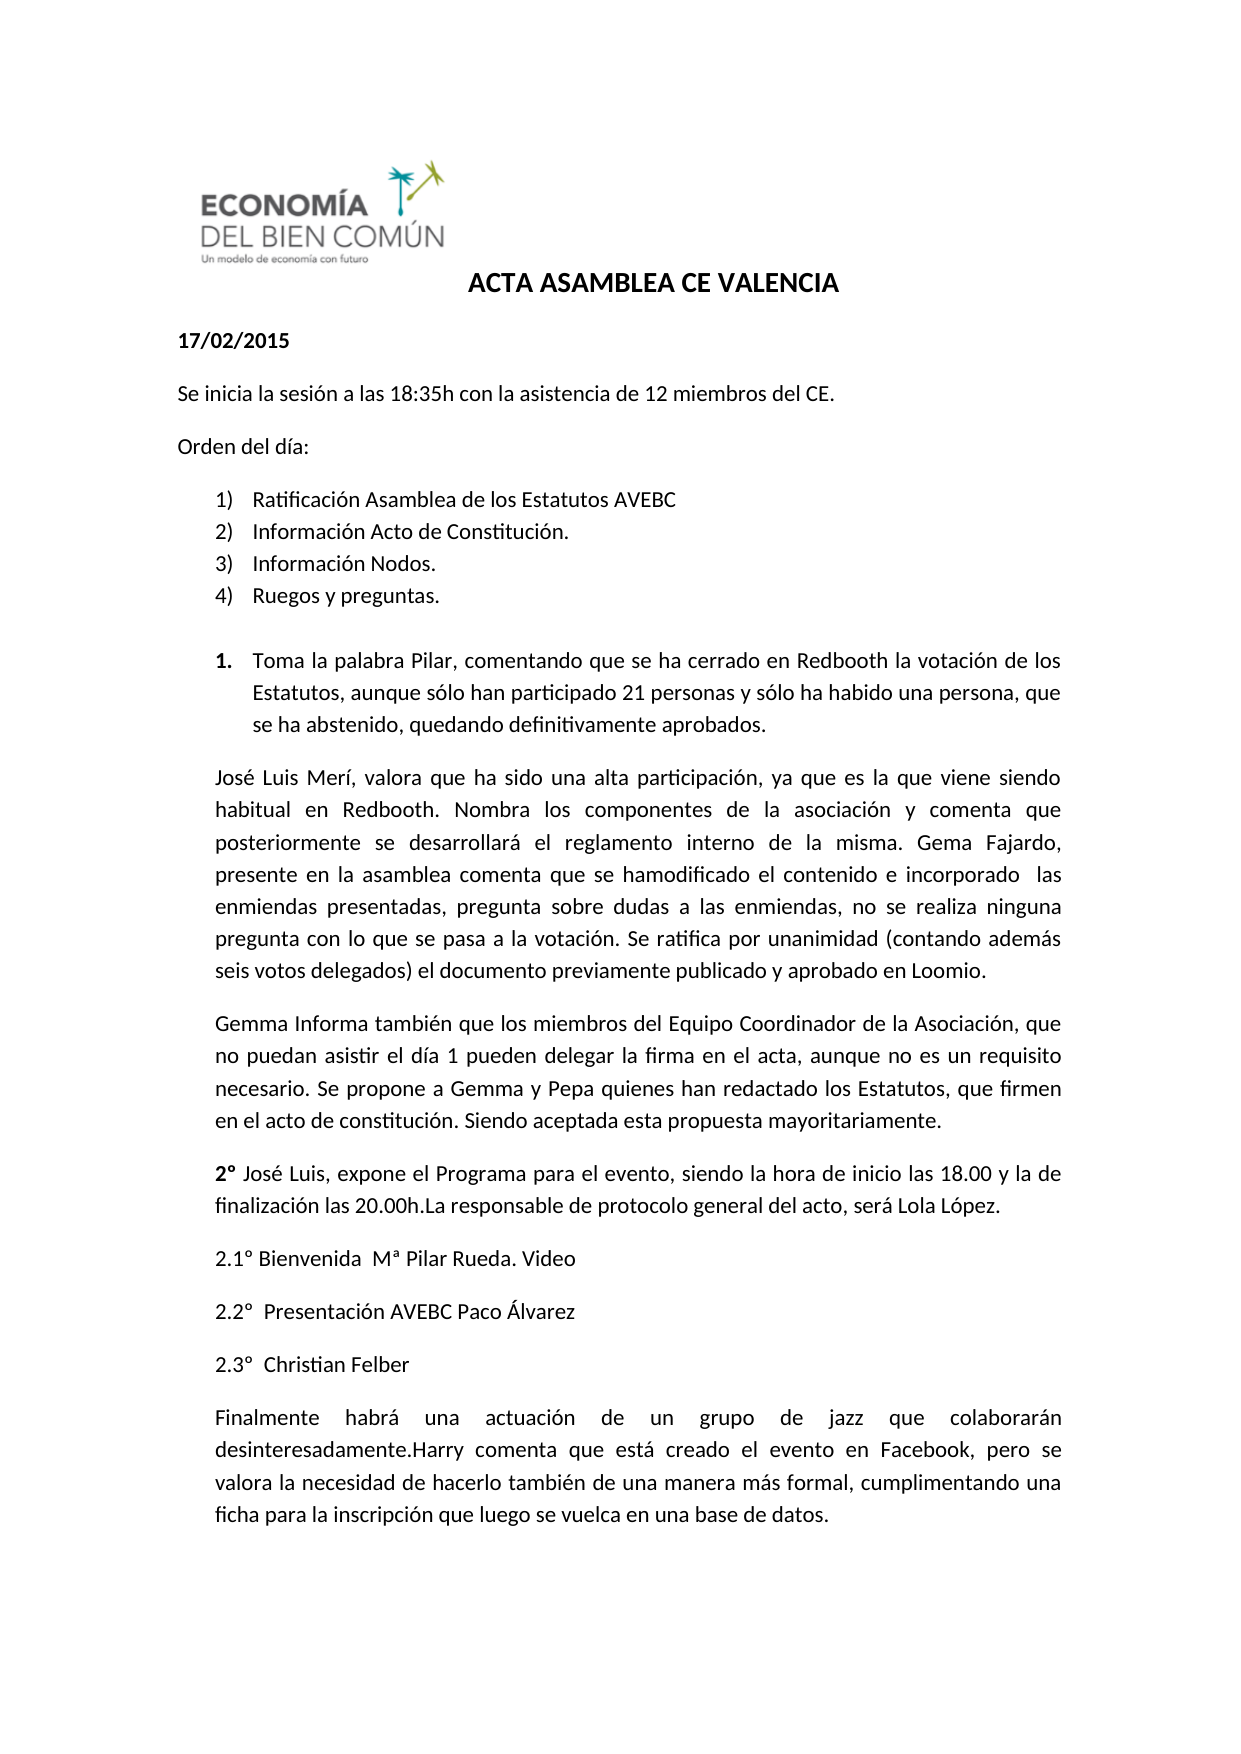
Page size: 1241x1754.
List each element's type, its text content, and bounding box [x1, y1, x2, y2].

text 17/02/2015 [177, 326, 1063, 354]
text 2.2º Presentación AVEBC Paco Álvarez [215, 1297, 1063, 1325]
list Información Nodos. [215, 549, 1063, 577]
list Ruegos y preguntas. [215, 581, 1063, 609]
list Información Acto de Constitución. [215, 517, 1063, 545]
text Se inicia la sesión a las 18:35h con la asistencia de 12 miembros del CE. [177, 379, 1063, 407]
list Ratificación Asamblea de los Estatutos AVEBC [215, 485, 1063, 513]
list Toma la palabra Pilar, comentando que se ha cerrado en Redbooth la votación de los Estatutos, aunque sólo han participado 21 personas y sólo ha habido una persona, que se ha abstenido, quedando definitivamente aprobados. [215, 646, 1063, 738]
text 2.1º Bienvenida Mª Pilar Rueda. Video [215, 1244, 1063, 1272]
text ACTA ASAMBLEA CE VALENCIA [177, 148, 1063, 300]
text Finalmente habrá una actuación de un grupo de jazz que colaborarán desinteresadamente.Harry comenta que está creado el evento en Facebook, pero se valora la necesidad de hacerlo también de una manera más formal, cumplimentando una ficha para la inscripción que luego se vuelca en una base de datos. [215, 1403, 1063, 1528]
text José Luis Merí, valora que ha sido una alta participación, ya que es la que viene siendo habitual en Redbooth. Nombra los componentes de la asociación y comenta que posteriormente se desarrollará el reglamento interno de la misma. Gema Fajardo, presente en la asamblea comenta que se hamodificado el contenido e incorporado las enmiendas presentadas, pregunta sobre dudas a las enmiendas, no se realiza ninguna pregunta con lo que se pasa a la votación. Se ratifica por unanimidad (contando además seis votos delegados) el documento previamente publicado y aprobado en Loomio. [215, 763, 1063, 984]
text Orden del día: [177, 432, 1063, 460]
text Gemma Informa también que los miembros del Equipo Coordinador de la Asociación, que no puedan asistir el día 1 pueden delegar la firma en el acta, aunque no es un requisito necesario. Se propone a Gemma y Pepa quienes han redactado los Estatutos, que firmen en el acto de constitución. Siendo aceptada esta propuesta mayoritariamente. [215, 1009, 1063, 1134]
text 2º José Luis, expone el Programa para el evento, siendo la hora de inicio las 18.00 y la de finalización las 20.00h.La responsable de protocolo general del acto, será Lola López. [215, 1159, 1063, 1219]
text 2.3º Christian Felber [215, 1350, 1063, 1378]
